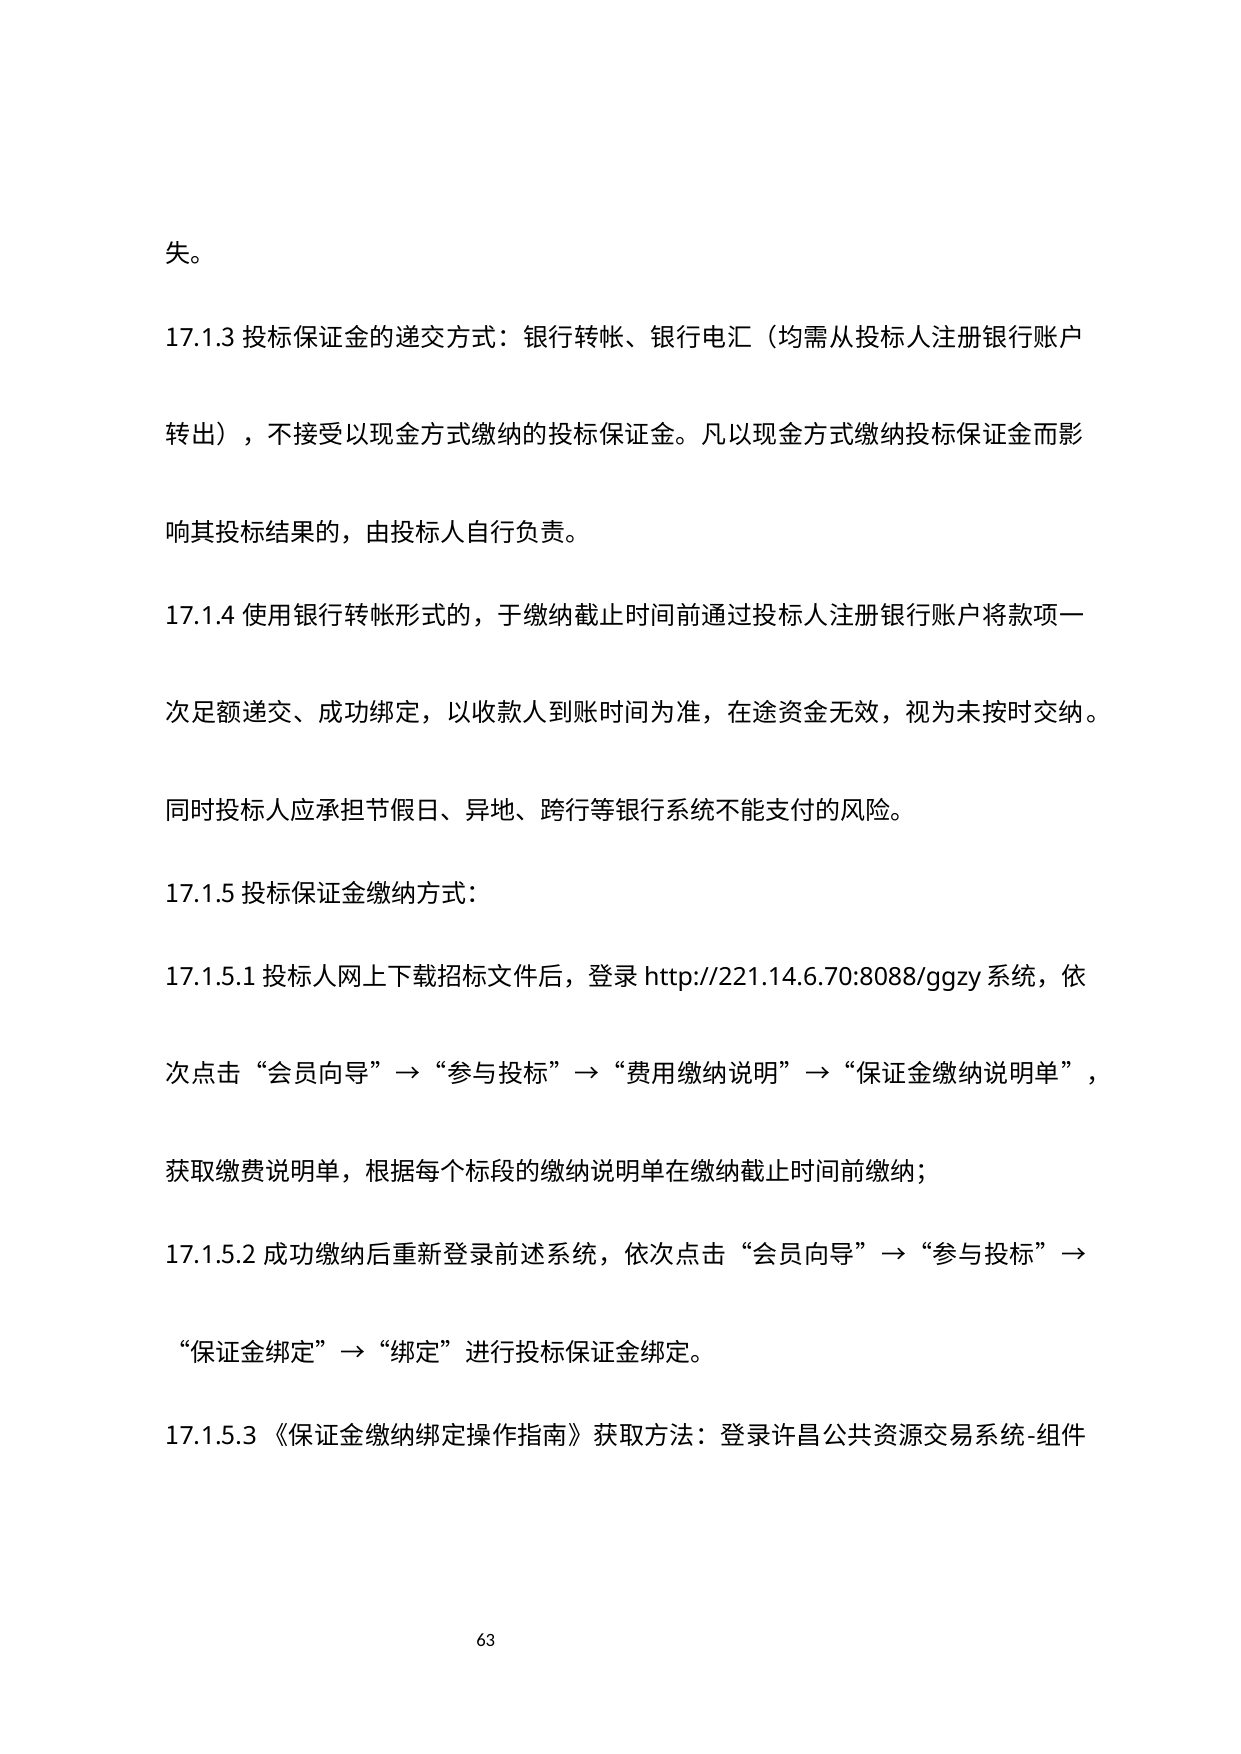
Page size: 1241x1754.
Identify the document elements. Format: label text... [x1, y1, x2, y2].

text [165, 1401, 1087, 1466]
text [165, 219, 1087, 284]
text 17.1.3 投标保证金的递交方式：银行转帐、银行电汇（均需从投标人注册银行账户转出），不接受以现金方式缴纳的投标保证金。凡以现金方式缴纳投标保证金而影响其投标结果的，由投标人自行负责。 [165, 303, 1087, 563]
text 17.1.5 投标保证金缴纳方式： [165, 859, 1087, 924]
text 17.1.5.2 成功缴纳后重新登录前述系统，依次点击“会员向导”→“参与投标”→“保证金绑定”→“绑定”进行投标保证金绑定。 [165, 1220, 1087, 1383]
text 17.1.4 使用银行转帐形式的，于缴纳截止时间前通过投标人注册银行账户将款项一次足额递交、成功绑定，以收款人到账时间为准，在途资金无效，视为未按时交纳。同时投标人应承担节假日、异地、跨行等银行系统不能支付的风险。 [165, 581, 1087, 841]
text 17.1.5.1 投标人网上下载招标文件后，登录http://221.14.6.70:8088/ggzy系统，依次点击“会员向导”→“参与投标”→“费用缴纳说明”→“保证金缴纳说明单”，获取缴费说明单，根据每个标段的缴纳说明单在缴纳截止时间前缴纳； [165, 942, 1087, 1202]
